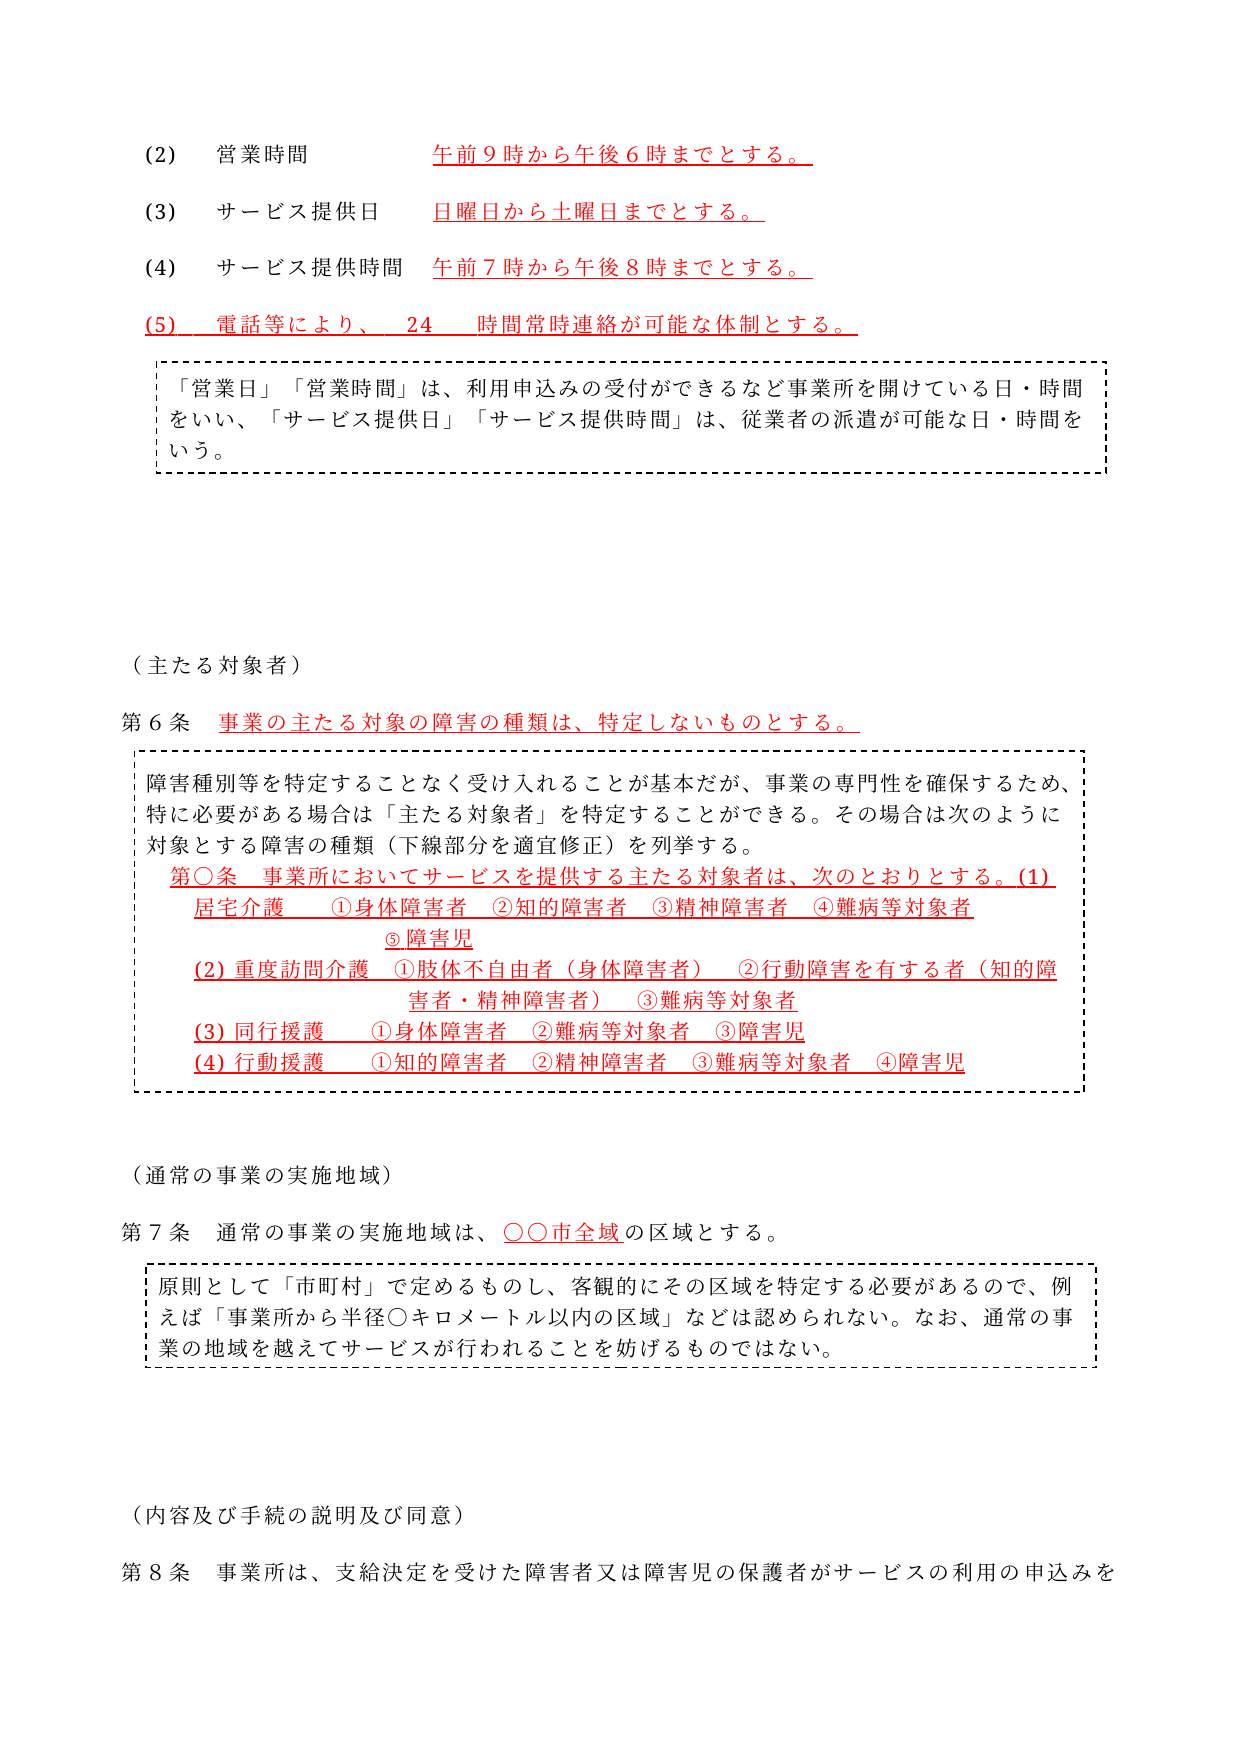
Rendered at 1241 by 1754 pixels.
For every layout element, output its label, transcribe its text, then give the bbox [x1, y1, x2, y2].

text 第６条 事業の主たる対象の障害の種類は、特定しないものとする。 [121, 693, 1119, 749]
text （内容及び手続の説明及び同意） [121, 1486, 1119, 1543]
text (5) 電話等により、24時間常時連絡が可能な体制とする。 [121, 296, 1119, 353]
text (2) 営業時間 午前９時から午後６時までとする。 [121, 126, 1119, 183]
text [121, 1543, 1119, 1599]
text (4) サービス提供時間 午前７時から午後８時までとする。 [121, 239, 1119, 296]
text （通常の事業の実施地域） [121, 1146, 1119, 1203]
text （主たる対象者） [121, 636, 1119, 693]
text (3) サービス提供日 日曜日から土曜日までとする。 [121, 183, 1119, 239]
text 第７条 通常の事業の実施地域は、〇〇市全域の区域とする。 [121, 1203, 1119, 1259]
